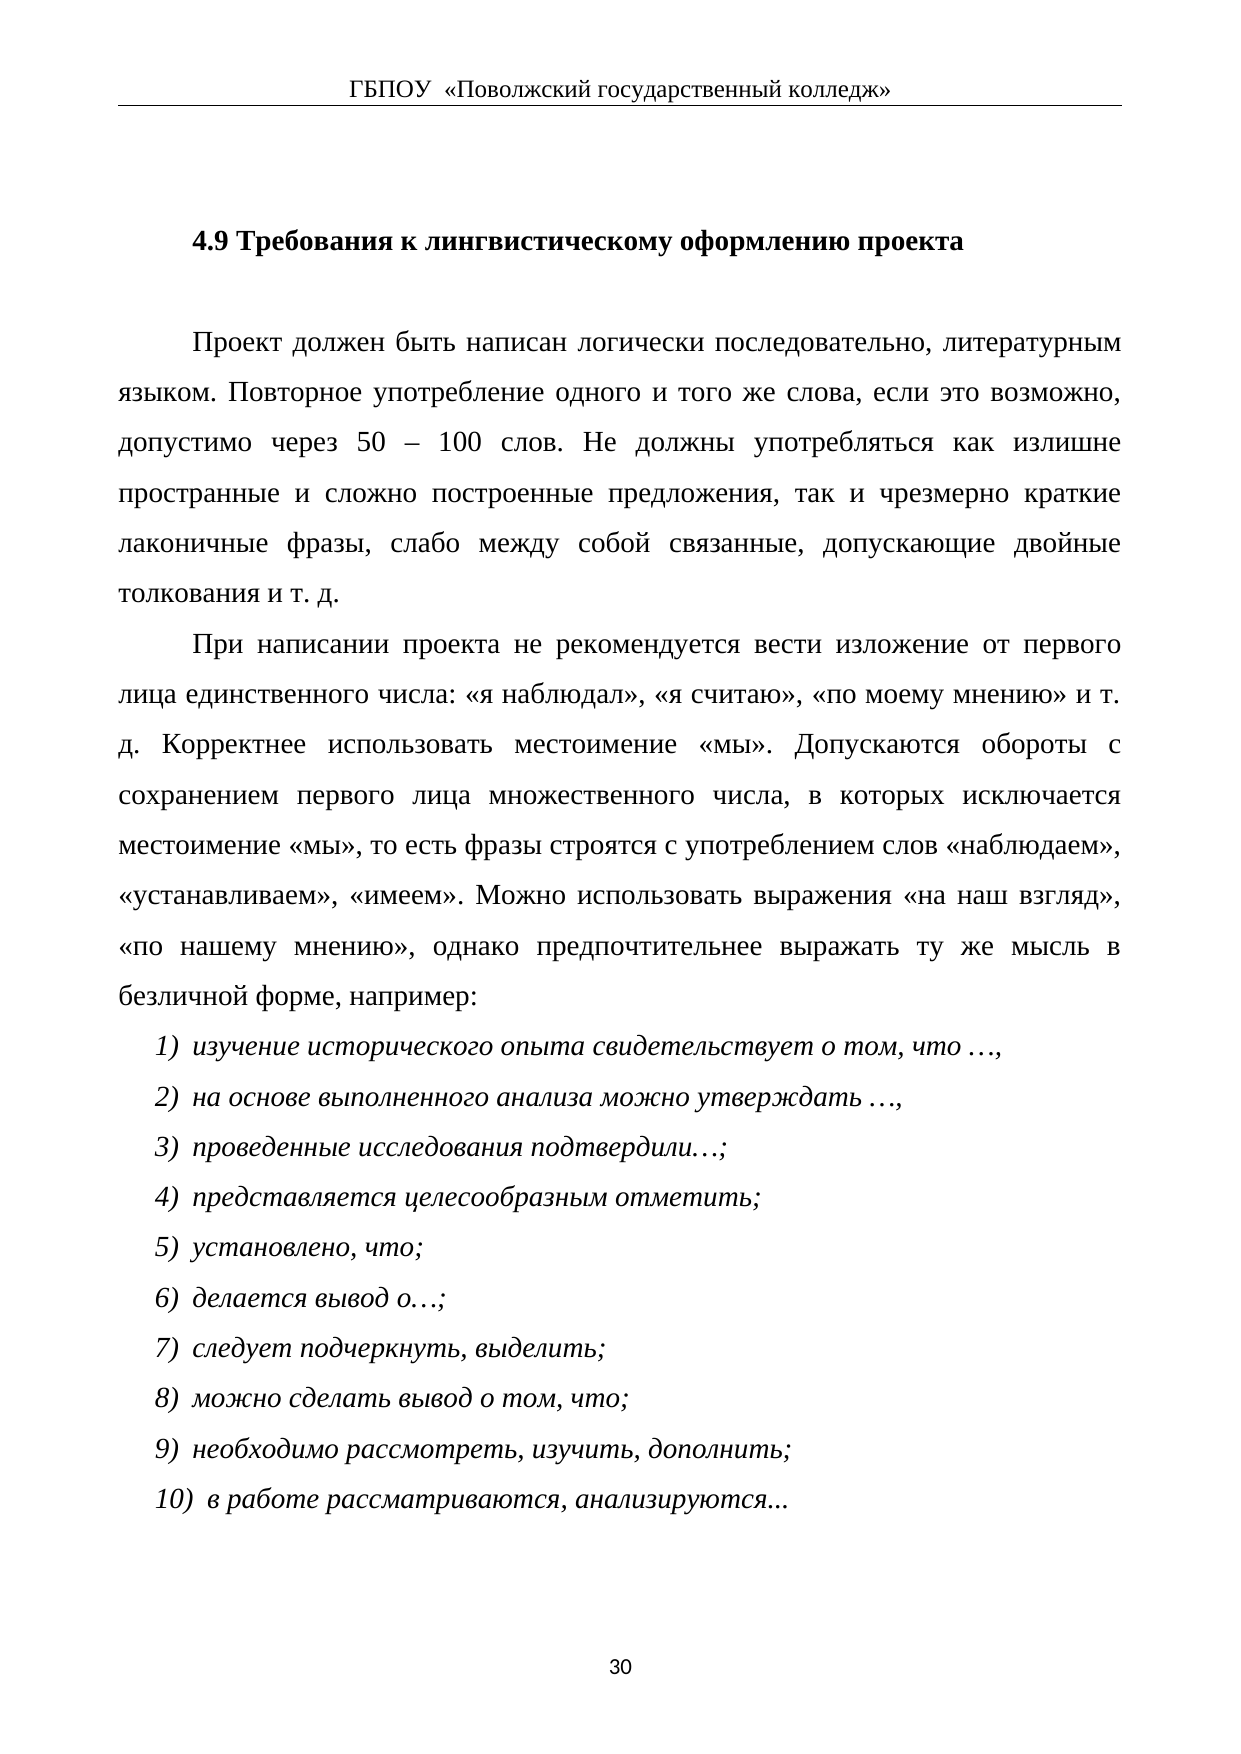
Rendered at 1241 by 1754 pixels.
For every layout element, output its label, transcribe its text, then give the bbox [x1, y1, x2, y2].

list в работе рассматриваются, анализируются... [154, 1481, 1122, 1515]
list можно сделать вывод о том, что; [154, 1381, 1122, 1414]
list изучение исторического опыта свидетельствует о том, что …, [154, 1028, 1122, 1062]
subtitle 4.9 Требования к лингвистическому оформлению проекта [192, 223, 1122, 257]
list проведенные исследования подтвердили…; [154, 1129, 1122, 1162]
list представляется целесообразным отметить; [154, 1179, 1122, 1213]
list на основе выполненного анализа можно утверждать …, [154, 1079, 1122, 1112]
list необходимо рассмотреть, изучить, дополнить; [154, 1431, 1122, 1464]
list делается вывод о…; [154, 1280, 1122, 1313]
list установлено, что; [154, 1229, 1122, 1263]
text При написании проекта не рекомендуется вести изложение от первого лица единственного числа: «я наблюдал», «я считаю», «по моему мнению» и т. д. Корректнее использовать местоимение «мы». Допускаются обороты с сохранением первого лица множественного числа, в которых исключается местоимение «мы», то есть фразы строятся с употреблением слов «наблюдаем», «устанавливаем», «имеем». Можно использовать выражения «на наш взгляд», «по нашему мнению», однако предпочтительнее выражать ту же мысль в безличной форме, например: [118, 626, 1122, 1012]
list следует подчеркнуть, выделить; [154, 1330, 1122, 1364]
text Проект должен быть написан логически последовательно, литературным языком. Повторное употребление одного и того же слова, если это возможно, допустимо через 50 – 100 слов. Не должны употребляться как излишне пространные и сложно построенные предложения, так и чрезмерно краткие лаконичные фразы, слабо между собой связанные, допускающие двойные толкования и т. д. [118, 324, 1122, 609]
